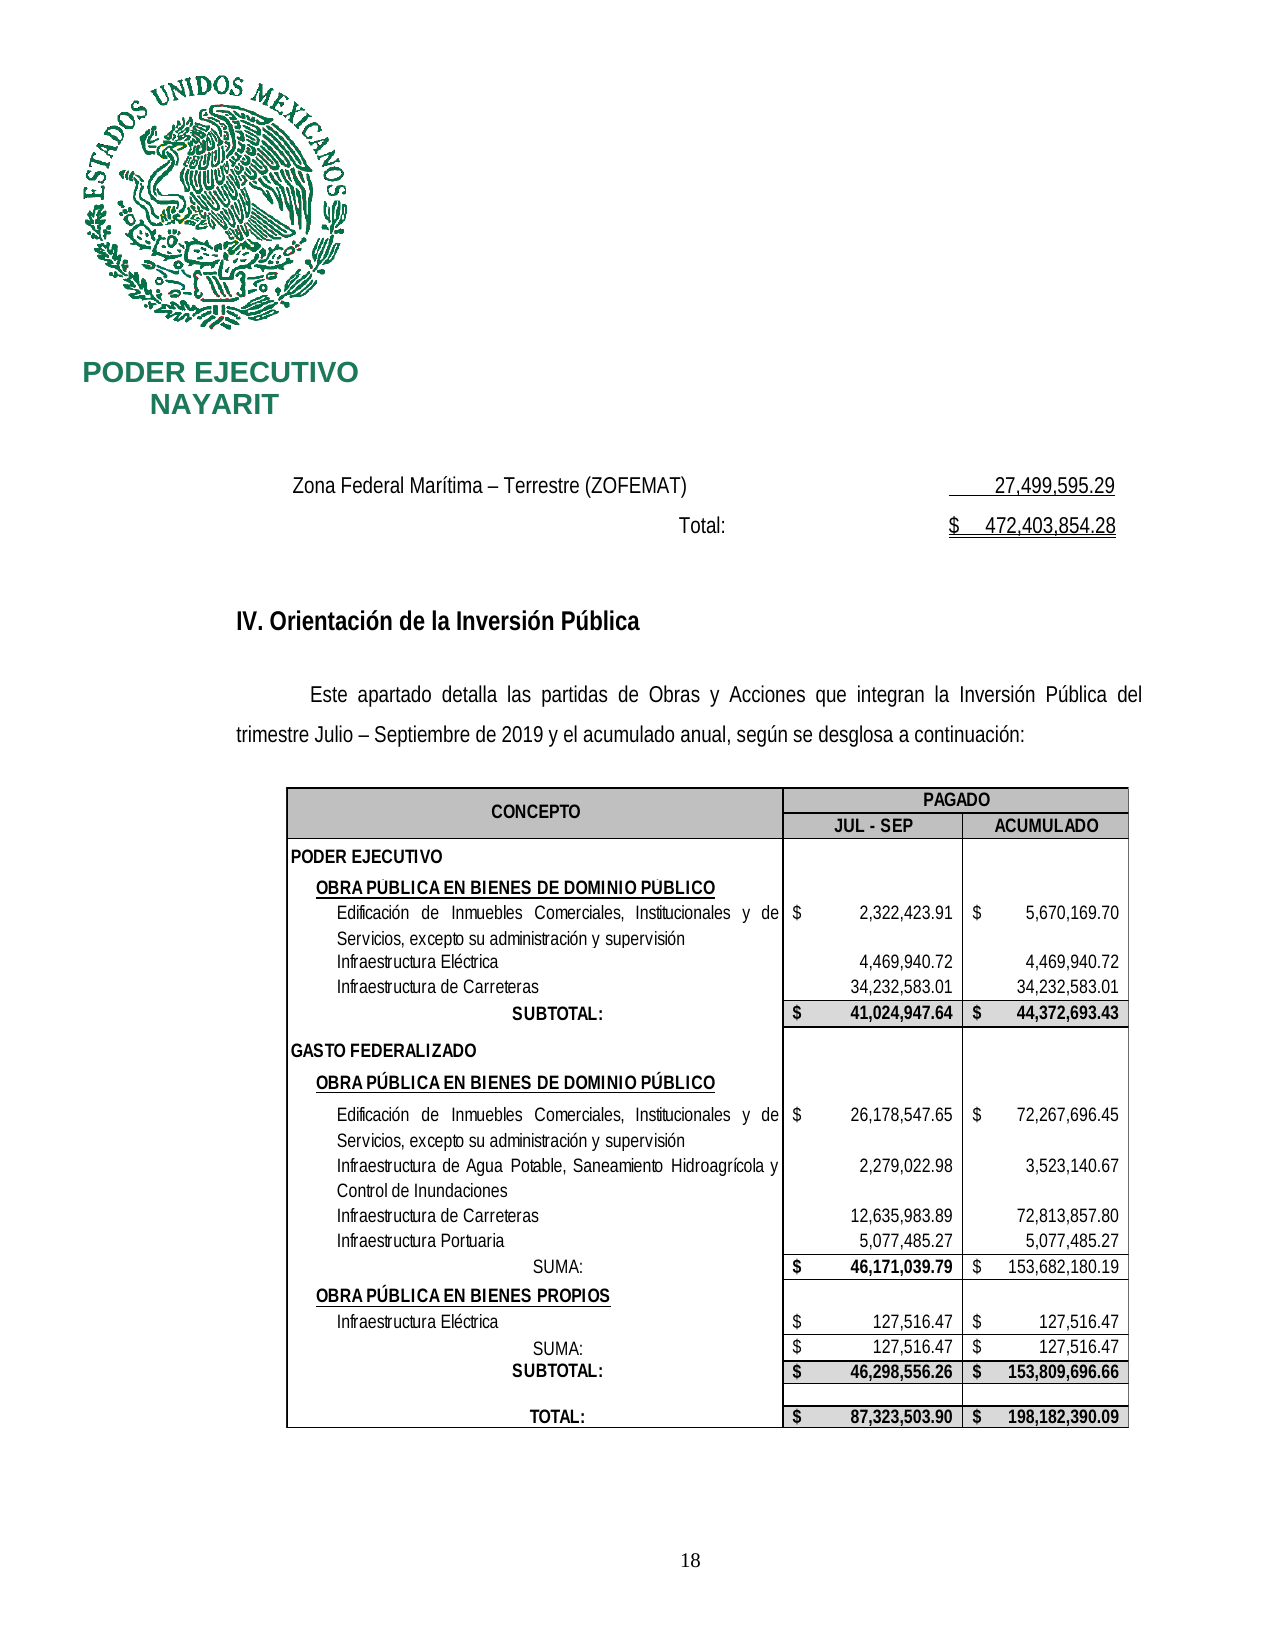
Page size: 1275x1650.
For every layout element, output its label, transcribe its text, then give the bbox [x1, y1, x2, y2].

text Este apartado detalla las partidas de Obras y Acciones que integran la Inversión Pública del trimestre Julio – Septiembre de 2019 y el acumulado anual, según se desglosa a continuación: [236, 681, 1144, 747]
text Zona Federal Marítima – Terrestre (ZOFEMAT) 27,499,595.29 [236, 472, 1144, 499]
text Total: $ 472,403,854.28 [605, 512, 1144, 538]
picture [67, 61, 368, 349]
subtitle IV. Orientación de la Inversión Pública [236, 605, 1144, 636]
